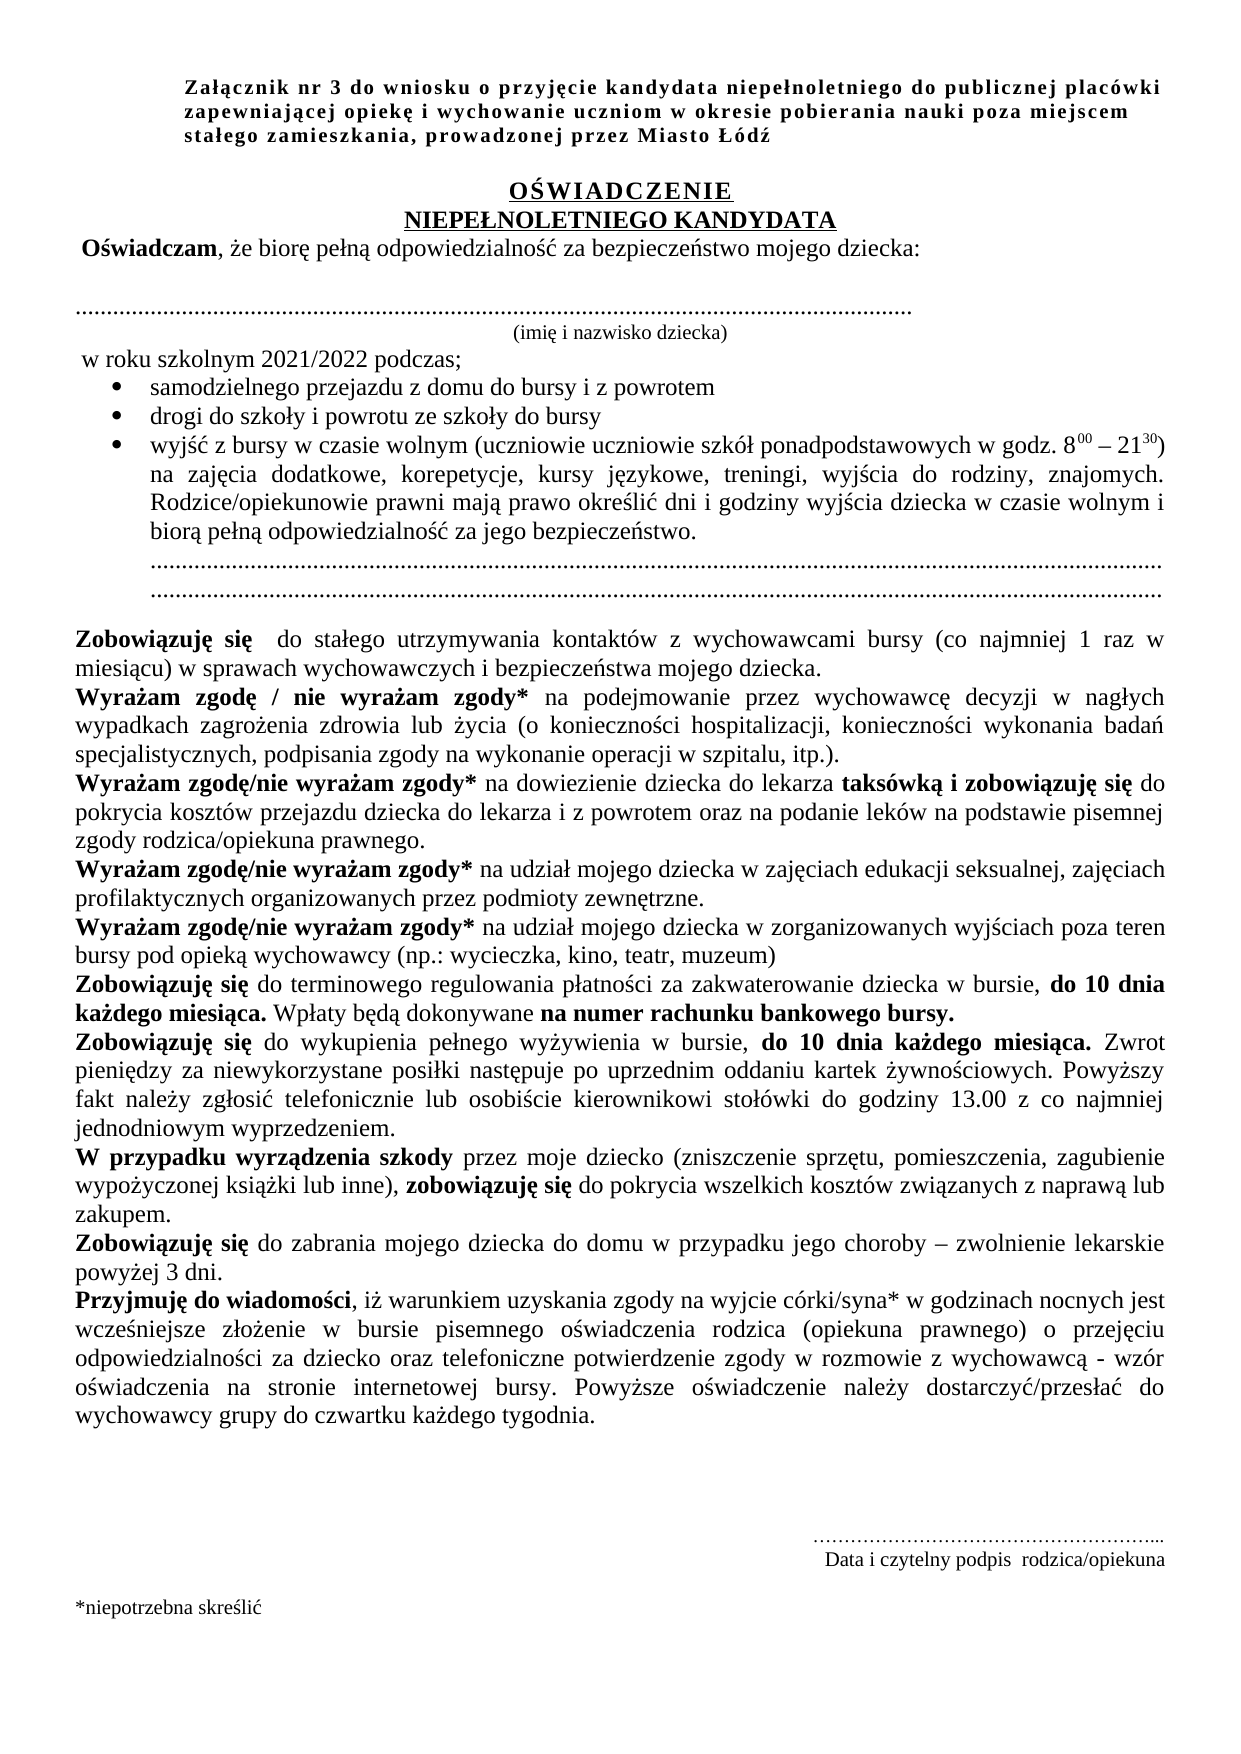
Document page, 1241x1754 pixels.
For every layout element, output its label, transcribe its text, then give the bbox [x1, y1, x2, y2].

text ………………………………………………... [75, 1525, 1165, 1547]
text (imię i nazwisko dziecka) [75, 320, 1165, 344]
text NIEPEŁNOLETNIEGO KANDYDATA [75, 205, 1165, 233]
text Wyrażam zgodę/nie wyrażam zgody* na udział mojego dziecka w zorganizowanych wyjściach poza teren bursy pod opieką wychowawcy (np.: wycieczka, kino, teatr, muzeum) [75, 912, 1165, 969]
list wyjść z bursy w czasie wolnym (uczniowie uczniowie szkół ponadpodstawowych w godz. 800 – 2130) na zajęcia dodatkowe, korepetycje, kursy językowe, treningi, wyjścia do rodziny, znajomych. Rodzice/opiekunowie prawni mają prawo określić dni i godziny wyjścia dziecka w czasie wolnym i biorą pełną odpowiedzialność za jego bezpieczeństwo. [112, 430, 1165, 545]
text w roku szkolnym 2021/2022 podczas; [75, 344, 1165, 372]
title OŚWIADCZENIE [75, 176, 1165, 205]
text W przypadku wyrządzenia szkody przez moje dziecko (zniszczenie sprzętu, pomieszczenia, zagubienie wypożyczonej książki lub inne), zobowiązuję się do pokrycia wszelkich kosztów związanych z naprawą lub zakupem. [75, 1142, 1165, 1228]
list samodzielnego przejazdu z domu do bursy i z powrotem [112, 372, 1165, 401]
title stałego zamieszkania, prowadzonej przez Miasto Łódź [75, 123, 1165, 147]
text Wyrażam zgodę / nie wyrażam zgody* na podejmowanie przez wychowawcę decyzji w nagłych wypadkach zagrożenia zdrowia lub życia (o konieczności hospitalizacji, konieczności wykonania badań specjalistycznych, podpisania zgody na wykonanie operacji w szpitalu, itp.). [75, 682, 1165, 768]
text Zobowiązuję się do stałego utrzymywania kontaktów z wychowawcami bursy (co najmniej 1 raz w miesiącu) w sprawach wychowawczych i bezpieczeństwa mojego dziecka. [75, 624, 1165, 682]
text Wyrażam zgodę/nie wyrażam zgody* na udział mojego dziecka w zajęciach edukacji seksualnej, zajęciach profilaktycznych organizowanych przez podmioty zewnętrzne. [75, 854, 1165, 912]
text *niepotrzebna skreślić [75, 1595, 1165, 1619]
text Zobowiązuję się do zabrania mojego dziecka do domu w przypadku jego choroby – zwolnienie lekarskie powyżej 3 dni. [75, 1228, 1165, 1285]
title Załącznik nr 3 do wniosku o przyjęcie kandydata niepełnoletniego do publicznej placówki [75, 75, 1165, 99]
text Data i czytelny podpis rodzica/opiekuna [75, 1547, 1165, 1571]
text Oświadczam, że biorę pełną odpowiedzialność za bezpieczeństwo mojego dziecka: [75, 233, 1165, 262]
list drogi do szkoły i powrotu ze szkoły do bursy [112, 401, 1165, 430]
text Przyjmuję do wiadomości, iż warunkiem uzyskania zgody na wyjcie córki/syna* w godzinach nocnych jest wcześniejsze złożenie w bursie pisemnego oświadczenia rodzica (opiekuna prawnego) o przejęciu odpowiedzialności za dziecko oraz telefoniczne potwierdzenie zgody w rozmowie z wychowawcą - wzór oświadczenia na stronie internetowej bursy. Powyższe oświadczenie należy dostarczyć/przesłać do wychowawcy grupy do czwartku każdego tygodnia. [75, 1285, 1165, 1429]
text Wyrażam zgodę/nie wyrażam zgody* na dowiezienie dziecka do lekarza taksówką i zobowiązuję się do pokrycia kosztów przejazdu dziecka do lekarza i z powrotem oraz na podanie leków na podstawie pisemnej zgody rodzica/opiekuna prawnego. [75, 768, 1165, 854]
text ...................................................................................................................................... [75, 291, 1165, 320]
title zapewniającej opiekę i wychowanie uczniom w okresie pobierania nauki poza miejscem [75, 99, 1165, 123]
text Zobowiązuję się do wykupienia pełnego wyżywienia w bursie, do 10 dnia każdego miesiąca. Zwrot pieniędzy za niewykorzystane posiłki następuje po uprzednim oddaniu kartek żywnościowych. Powyższy fakt należy zgłosić telefonicznie lub osobiście kierownikowi stołówki do godziny 13.00 z co najmniej jednodniowym wyprzedzeniem. [75, 1027, 1165, 1142]
text .................................................................................................................................................................................................................................................................................................................................... [150, 545, 1165, 602]
text Zobowiązuję się do terminowego regulowania płatności za zakwaterowanie dziecka w bursie, do 10 dnia każdego miesiąca. Wpłaty będą dokonywane na numer rachunku bankowego bursy. [75, 969, 1165, 1027]
